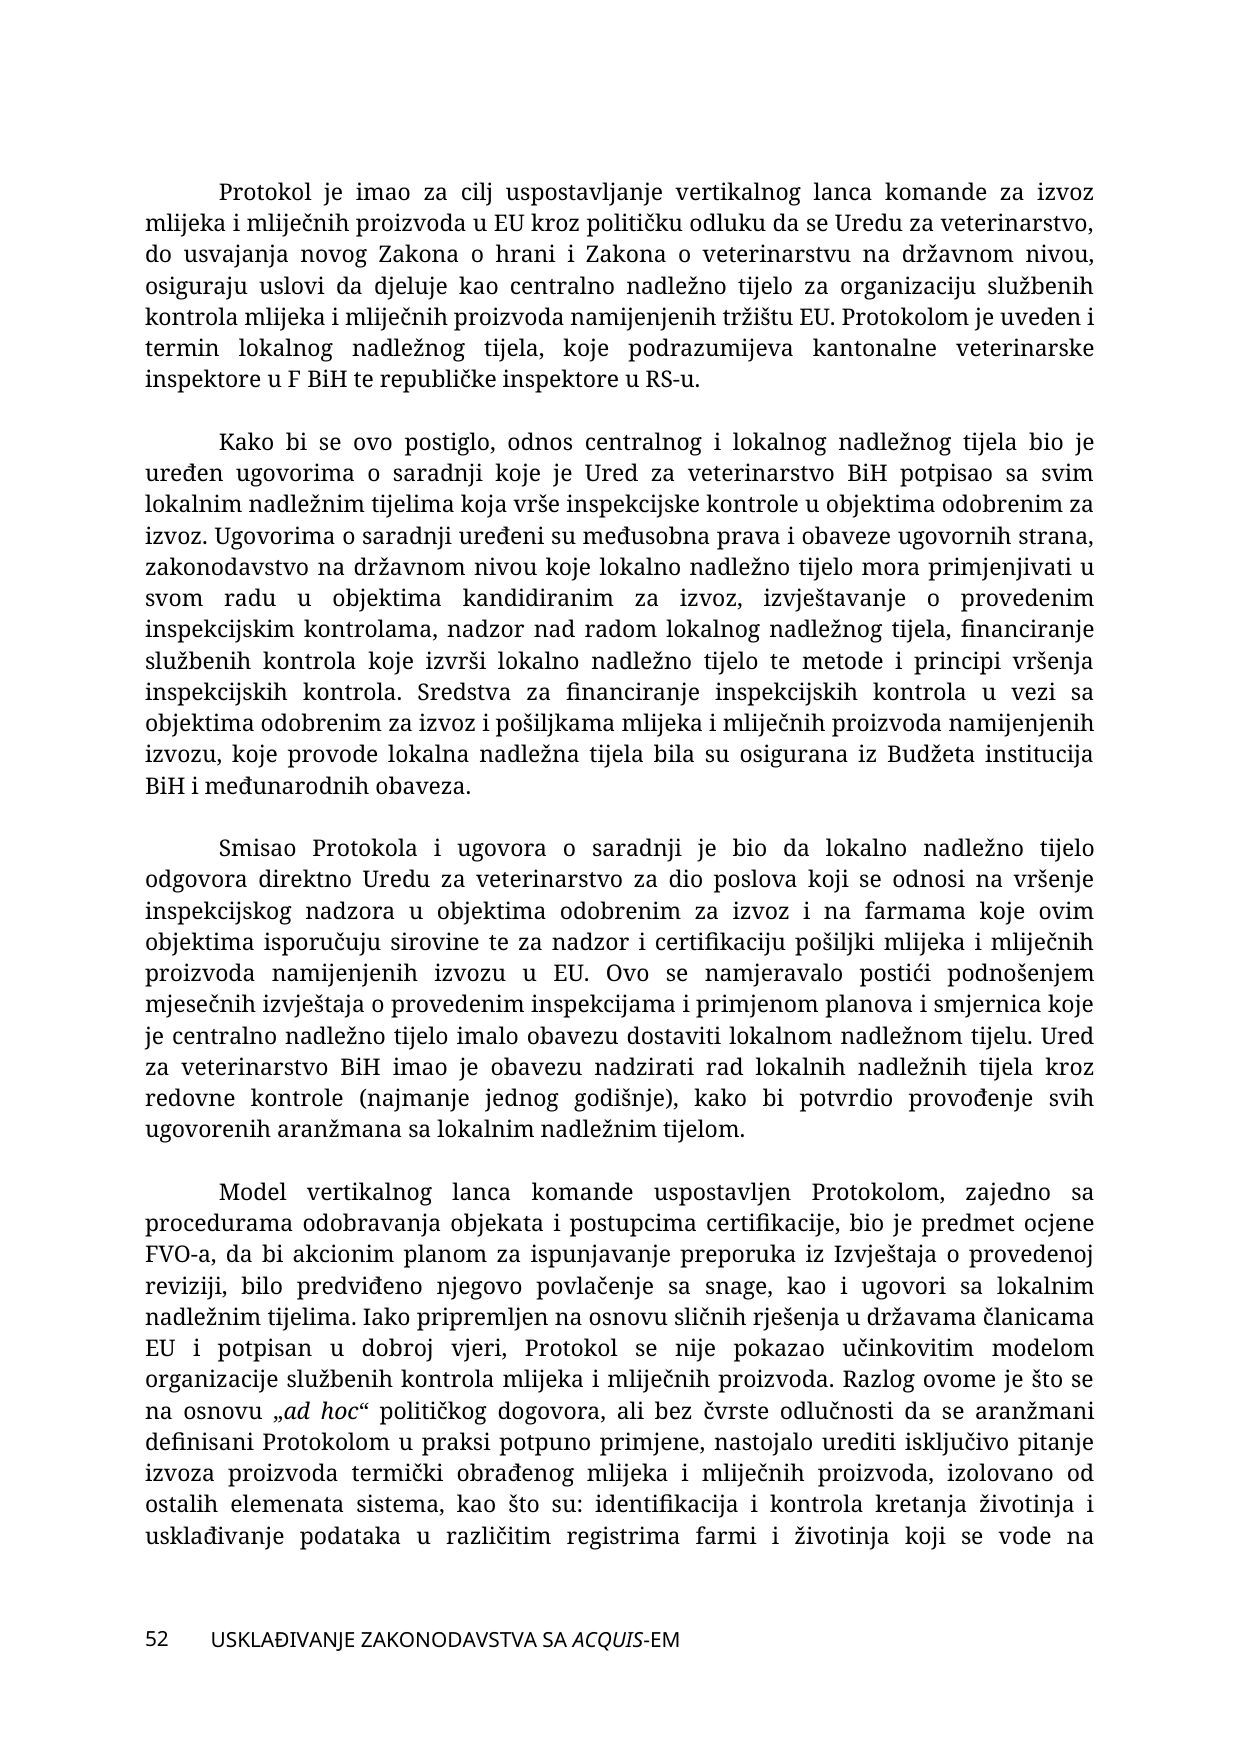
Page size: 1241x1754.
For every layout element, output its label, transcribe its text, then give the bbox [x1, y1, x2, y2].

text Kako bi se ovo postiglo, odnos centralnog i lokalnog nadležnog tijela bio je uređen ugovorima o saradnji koje je Ured za veterinarstvo BiH potpisao sa svim lokalnim nadležnim tijelima koja vrše inspekcijske kontrole u objektima odobrenim za izvoz. Ugovorima o saradnji uređeni su međusobna prava i obaveze ugovornih strana, zakonodavstvo na državnom nivou koje lokalno nadležno tijelo mora primjenjivati u svom radu u objektima kandidiranim za izvoz, izvještavanje o provedenim inspekcijskim kontrolama, nadzor nad radom lokalnog nadležnog tijela, financiranje službenih kontrola koje izvrši lokalno nadležno tijelo te metode i principi vršenja inspekcijskih kontrola. Sredstva za financiranje inspekcijskih kontrola u vezi sa objektima odobrenim za izvoz i pošiljkama mlijeka i mliječnih proizvoda namijenjenih izvozu, koje provode lokalna nadležna tijela bila su osigurana iz Budžeta institucija BiH i međunarodnih obaveza. [145, 426, 1096, 801]
text Smisao Protokola i ugovora o saradnji je bio da lokalno nadležno tijelo odgovora direktno Uredu za veterinarstvo za dio poslova koji se odnosi na vršenje inspekcijskog nadzora u objektima odobrenim za izvoz i na farmama koje ovim objektima isporučuju sirovine te za nadzor i certifikaciju pošiljki mlijeka i mliječnih proizvoda namijenjenih izvozu u EU. Ovo se namjeravalo postići podnošenjem mjesečnih izvještaja o provedenim inspekcijama i primjenom planova i smjernica koje je centralno nadležno tijelo imalo obavezu dostaviti lokalnom nadležnom tijelu. Ured za veterinarstvo BiH imao je obavezu nadzirati rad lokalnih nadležnih tijela kroz redovne kontrole (najmanje jednog godišnje), kako bi potvrdio provođenje svih ugovorenih aranžmana sa lokalnim nadležnim tijelom. [145, 832, 1096, 1145]
text Protokol je imao za cilj uspostavljanje vertikalnog lanca komande za izvoz mlijeka i mliječnih proizvoda u EU kroz političku odluku da se Uredu za veterinarstvo, do usvajanja novog Zakona o hrani i Zakona o veterinarstvu na državnom nivou, osiguraju uslovi da djeluje kao centralno nadležno tijelo za organizaciju službenih kontrola mlijeka i mliječnih proizvoda namijenjenih tržištu EU. Protokolom je uveden i termin lokalnog nadležnog tijela, koje podrazumijeva kantonalne veterinarske inspektore u F BiH te republičke inspektore u RS-u. [145, 176, 1096, 395]
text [145, 1176, 1096, 1551]
